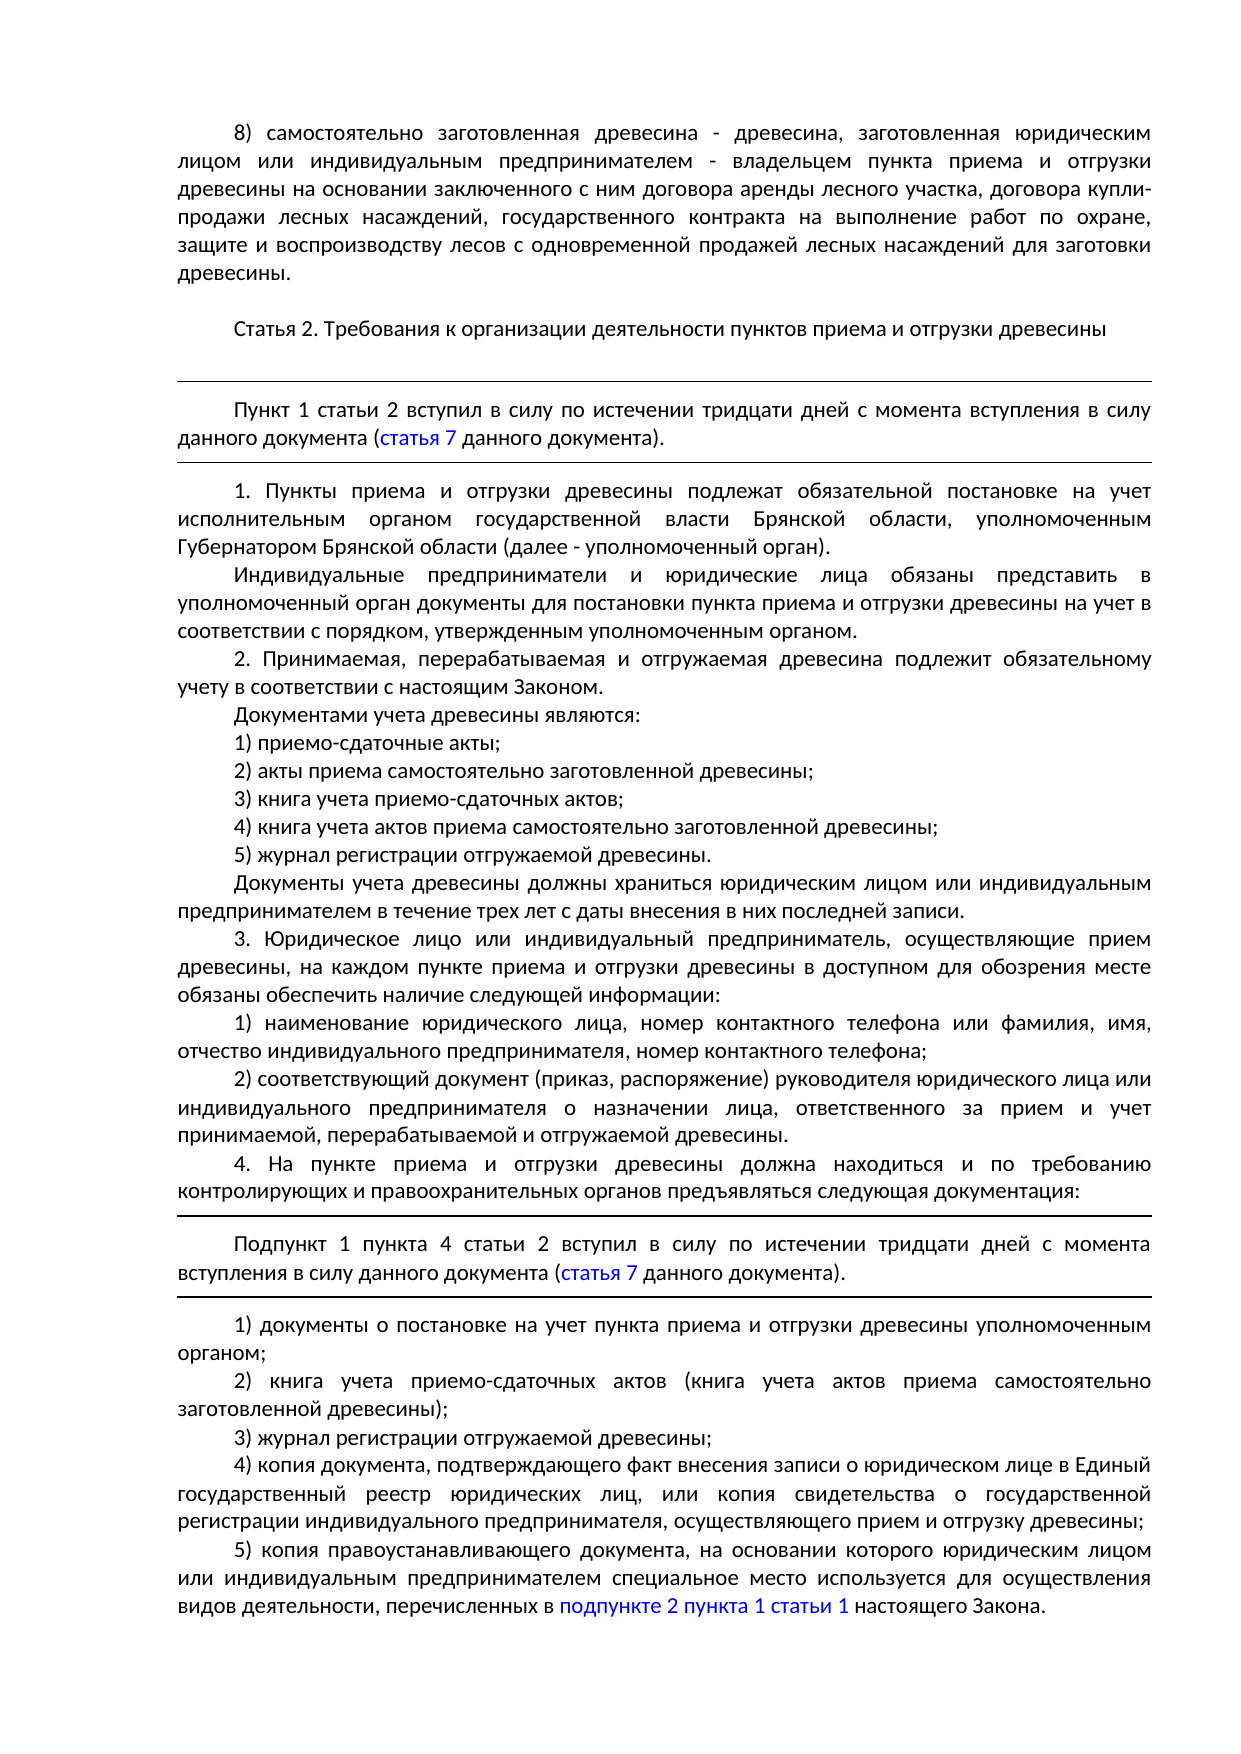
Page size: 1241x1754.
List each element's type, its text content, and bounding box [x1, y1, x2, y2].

text 1) документы о постановке на учет пункта приема и отгрузки древесины уполномоченным органом; [177, 1311, 1152, 1367]
text Пункт 1 статьи 2 вступил в силу по истечении тридцати дней с момента вступления в силу данного документа (статья 7 данного документа). [177, 395, 1152, 451]
text Документами учета древесины являются: [177, 700, 1152, 728]
text 5) копия правоустанавливающего документа, на основании которого юридическим лицом или индивидуальным предпринимателем специальное место используется для осуществления видов деятельности, перечисленных в подпункте 2 пункта 1 статьи 1 настоящего Закона. [177, 1535, 1152, 1619]
text 4) копия документа, подтверждающего факт внесения записи о юридическом лице в Единый государственный реестр юридических лиц, или копия свидетельства о государственной регистрации индивидуального предпринимателя, осуществляющего прием и отгрузку древесины; [177, 1451, 1152, 1535]
text 4) книга учета актов приема самостоятельно заготовленной древесины; [177, 812, 1152, 840]
text Индивидуальные предприниматели и юридические лица обязаны представить в уполномоченный орган документы для постановки пункта приема и отгрузки древесины на учет в соответствии с порядком, утвержденным уполномоченным органом. [177, 560, 1152, 644]
text 1) приемо-сдаточные акты; [177, 728, 1152, 756]
text 4. На пункте приема и отгрузки древесины должна находиться и по требованию контролирующих и правоохранительных органов предъявляться следующая документация: [177, 1149, 1152, 1205]
text 1) наименование юридического лица, номер контактного телефона или фамилия, имя, отчество индивидуального предпринимателя, номер контактного телефона; [177, 1008, 1152, 1064]
text 2) соответствующий документ (приказ, распоряжение) руководителя юридического лица или индивидуального предпринимателя о назначении лица, ответственного за прием и учет принимаемой, перерабатываемой и отгружаемой древесины. [177, 1064, 1152, 1149]
text 3. Юридическое лицо или индивидуальный предприниматель, осуществляющие прием древесины, на каждом пункте приема и отгрузки древесины в доступном для обозрения месте обязаны обеспечить наличие следующей информации: [177, 924, 1152, 1008]
text 2) книга учета приемо-сдаточных актов (книга учета актов приема самостоятельно заготовленной древесины); [177, 1367, 1152, 1423]
text 2. Принимаемая, перерабатываемая и отгружаемая древесина подлежит обязательному учету в соответствии с настоящим Законом. [177, 644, 1152, 700]
text 1. Пункты приема и отгрузки древесины подлежат обязательной постановке на учет исполнительным органом государственной власти Брянской области, уполномоченным Губернатором Брянской области (далее - уполномоченный орган). [177, 476, 1152, 560]
text Документы учета древесины должны храниться юридическим лицом или индивидуальным предпринимателем в течение трех лет с даты внесения в них последней записи. [177, 868, 1152, 924]
text 3) книга учета приемо-сдаточных актов; [177, 784, 1152, 812]
text 3) журнал регистрации отгружаемой древесины; [177, 1423, 1152, 1451]
text 2) акты приема самостоятельно заготовленной древесины; [177, 756, 1152, 784]
text Подпункт 1 пункта 4 статьи 2 вступил в силу по истечении тридцати дней с момента вступления в силу данного документа (статья 7 данного документа). [177, 1229, 1152, 1286]
text Статья 2. Требования к организации деятельности пунктов приема и отгрузки древесины [177, 314, 1152, 342]
text 8) самостоятельно заготовленная древесина - древесина, заготовленная юридическим лицом или индивидуальным предпринимателем - владельцем пункта приема и отгрузки древесины на основании заключенного с ним договора аренды лесного участка, договора купли-продажи лесных насаждений, государственного контракта на выполнение работ по охране, защите и воспроизводству лесов с одновременной продажей лесных насаждений для заготовки древесины. [177, 118, 1152, 286]
text 5) журнал регистрации отгружаемой древесины. [177, 840, 1152, 868]
